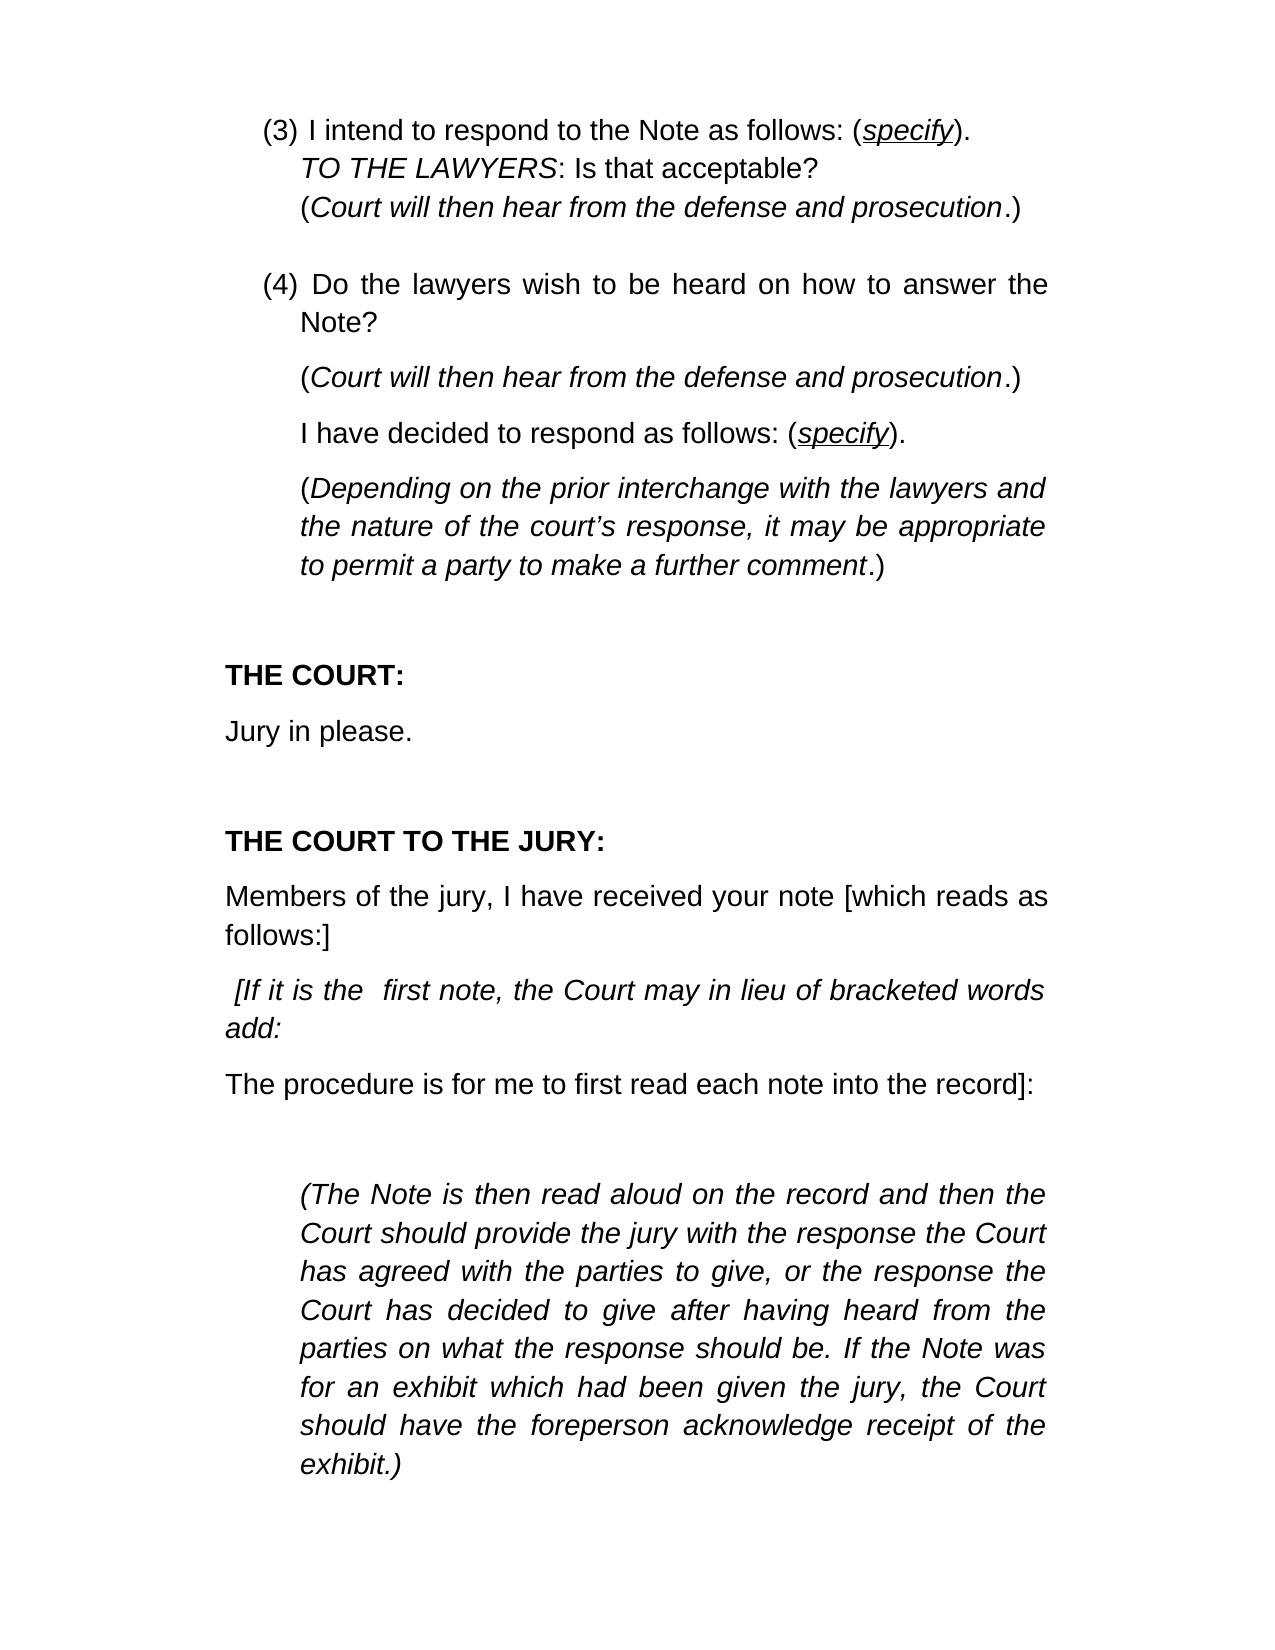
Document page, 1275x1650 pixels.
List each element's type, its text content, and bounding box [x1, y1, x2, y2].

text Members of the jury, I have received your note [which reads as follows:] [225, 879, 1050, 951]
text THE COURT TO THE JURY: [225, 824, 1050, 857]
text THE COURT: [225, 658, 1050, 692]
text Jury in please. [225, 713, 1050, 747]
text (The Note is then read aloud on the record and then the Court should provide the jury with the response the Court has agreed with the parties to give, or the response the Court has decided to give after having heard from the parties on what the response should be. If the Note was for an exhibit which had been given the jury, the Court should have the foreperson acknowledge receipt of the exhibit.) [300, 1177, 1050, 1480]
text [If it is the first note, the Court may in lieu of bracketed words add: [225, 973, 1050, 1045]
text I have decided to respond as follows: (specify). [225, 416, 1050, 449]
text The procedure is for me to first read each note into the record]: [225, 1067, 1050, 1100]
text (Court will then hear from the defense and prosecution.) [225, 360, 1050, 394]
list (Court will then hear from the defense and prosecution.) [300, 189, 1050, 223]
list Do the lawyers wish to be heard on how to answer the Note? [262, 267, 1050, 339]
list I intend to respond to the Note as follows: (specify). [262, 112, 1050, 146]
text (Depending on the prior interchange with the lawyers and the nature of the court’s response, it may be appropriate to permit a party to make a further comment.) [300, 471, 1050, 581]
list TO THE LAWYERS: Is that acceptable? [300, 151, 1050, 184]
